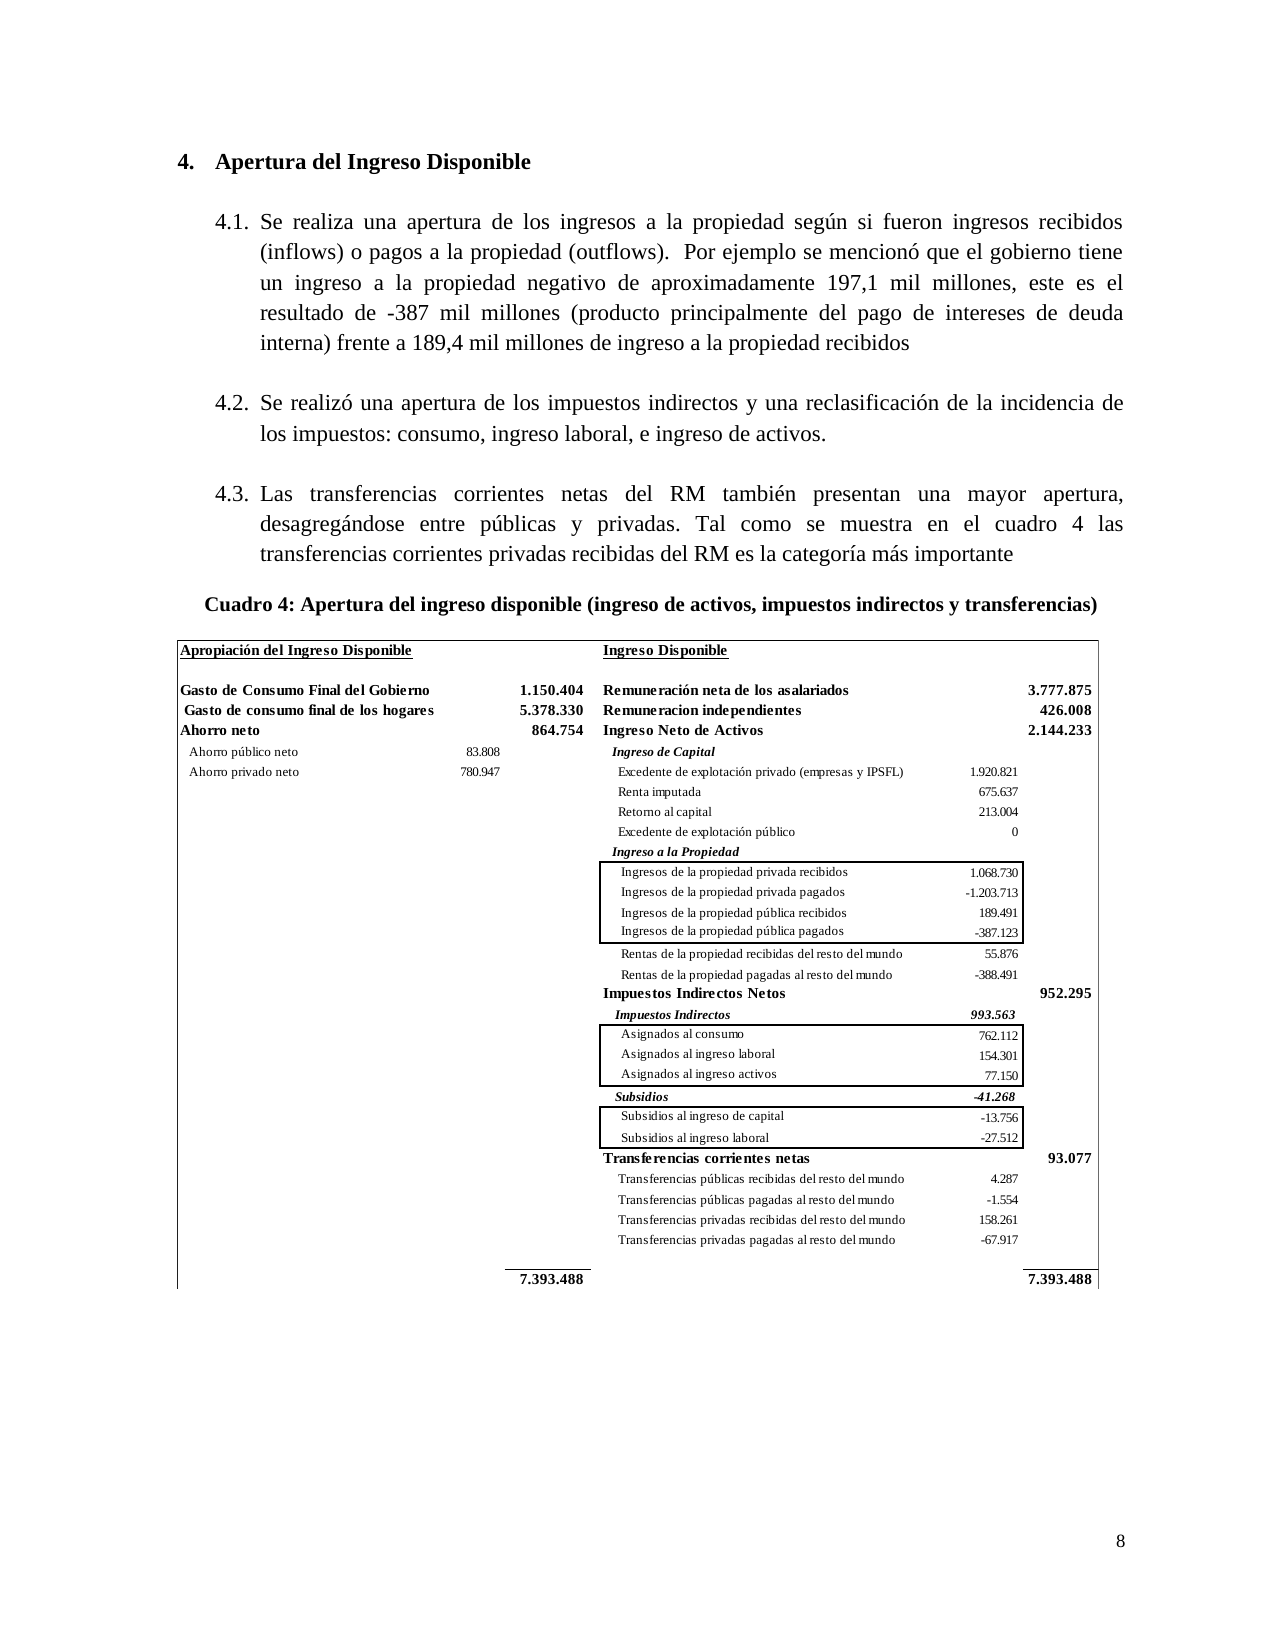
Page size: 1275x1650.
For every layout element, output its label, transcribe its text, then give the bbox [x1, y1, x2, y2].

list Se realizó una apertura de los impuestos indirectos y una reclasificación de la incidencia de los impuestos: consumo, ingreso laboral, e ingreso de activos. [215, 389, 1125, 446]
list Se realiza una apertura de los ingresos a la propiedad según si fueron ingresos recibidos (inflows) o pagos a la propiedad (outflows). Por ejemplo se mencionó que el gobierno tiene un ingreso a la propiedad negativo de aproximadamente 197,1 mil millones, este es el resultado de -387 mil millones (producto principalmente del pago de intereses de deuda interna) frente a 189,4 mil millones de ingreso a la propiedad recibidos [215, 208, 1125, 355]
text Cuadro 4: Apertura del ingreso disponible (ingreso de activos, impuestos indirectos y transferencias) [177, 591, 1125, 616]
list Apertura del Ingreso Disponible [177, 148, 1125, 174]
list Las transferencias corrientes netas del RM también presentan una mayor apertura, desagregándose entre públicas y privadas. Tal como se muestra en el cuadro 4 las transferencias corrientes privadas recibidas del RM es la categoría más importante [215, 480, 1125, 567]
